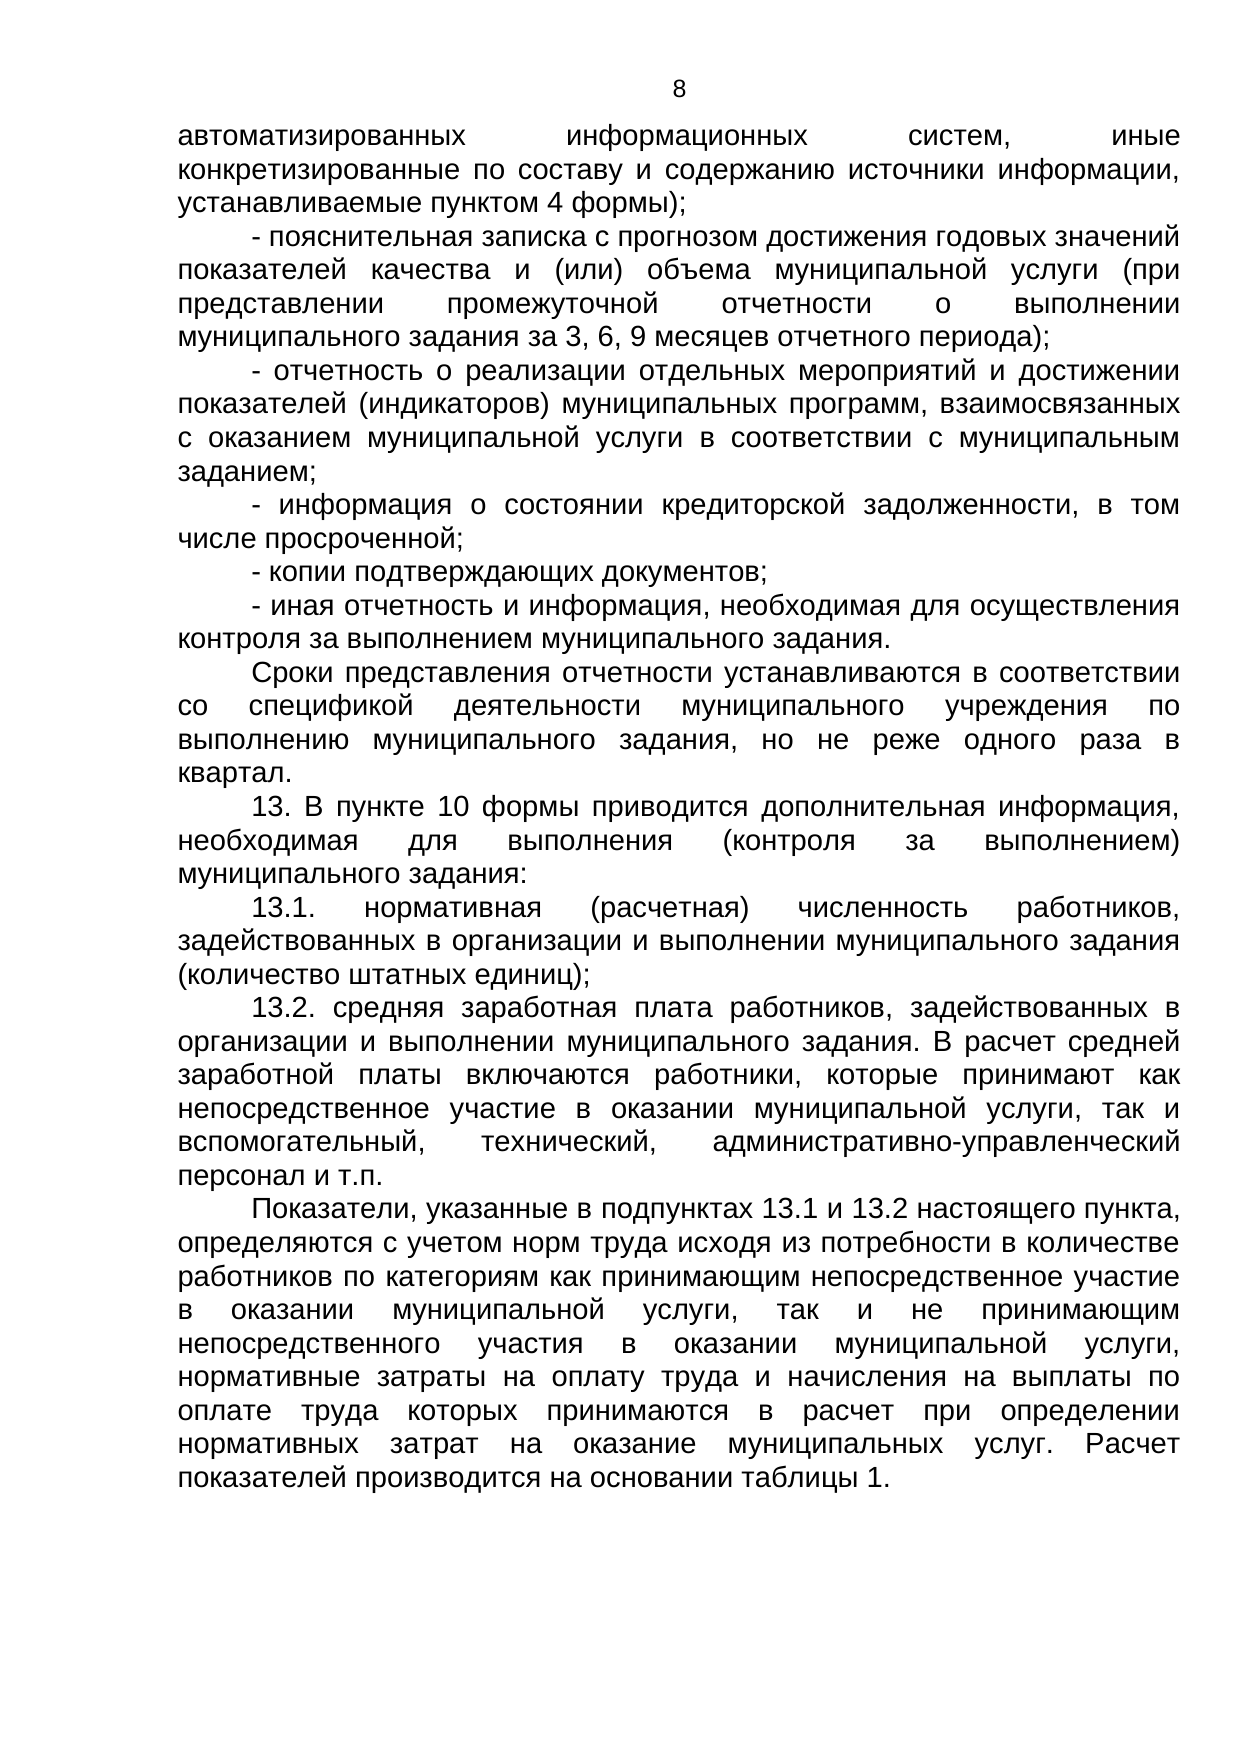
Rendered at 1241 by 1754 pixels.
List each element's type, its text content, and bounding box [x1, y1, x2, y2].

text - информация о состоянии кредиторской задолженности, в том числе просроченной; [177, 487, 1181, 554]
text Показатели, указанные в подпунктах 13.1 и 13.2 настоящего пункта, определяются с учетом норм труда исходя из потребности в количестве работников по категориям как принимающим непосредственное участие в оказании муниципальной услуги, так и не принимающим непосредственного участия в оказании муниципальной услуги, нормативные затраты на оплату труда и начисления на выплаты по оплате труда которых принимаются в расчет при определении нормативных затрат на оказание муниципальных услуг. Расчет показателей производится на основании таблицы 1. [177, 1191, 1181, 1493]
text - иная отчетность и информация, необходимая для осуществления контроля за выполнением муниципального задания. [177, 588, 1181, 655]
text - отчетность о реализации отдельных мероприятий и достижении показателей (индикаторов) муниципальных программ, взаимосвязанных с оказанием муниципальной услуги в соответствии с муниципальным заданием; [177, 353, 1181, 487]
text Сроки представления отчетности устанавливаются в соответствии со спецификой деятельности муниципального учреждения по выполнению муниципального задания, но не реже одного раза в квартал. [177, 655, 1181, 789]
text 13.2. средняя заработная плата работников, задействованных в организации и выполнении муниципального задания. В расчет средней заработной платы включаются работники, которые принимают как непосредственное участие в оказании муниципальной услуги, так и вспомогательный, технический, административно-управленческий персонал и т.п. [177, 990, 1181, 1191]
text 13. В пункте 10 формы приводится дополнительная информация, необходимая для выполнения (контроля за выполнением) муниципального задания: [177, 789, 1181, 889]
text - копии подтверждающих документов; [177, 554, 1181, 588]
text 13.1. нормативная (расчетная) численность работников, задействованных в организации и выполнении муниципального задания (количество штатных единиц); [177, 889, 1181, 990]
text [177, 118, 1181, 219]
text - пояснительная записка с прогнозом достижения годовых значений показателей качества и (или) объема муниципальной услуги (при представлении промежуточной отчетности о выполнении муниципального задания за 3, 6, 9 месяцев отчетного периода); [177, 219, 1181, 353]
